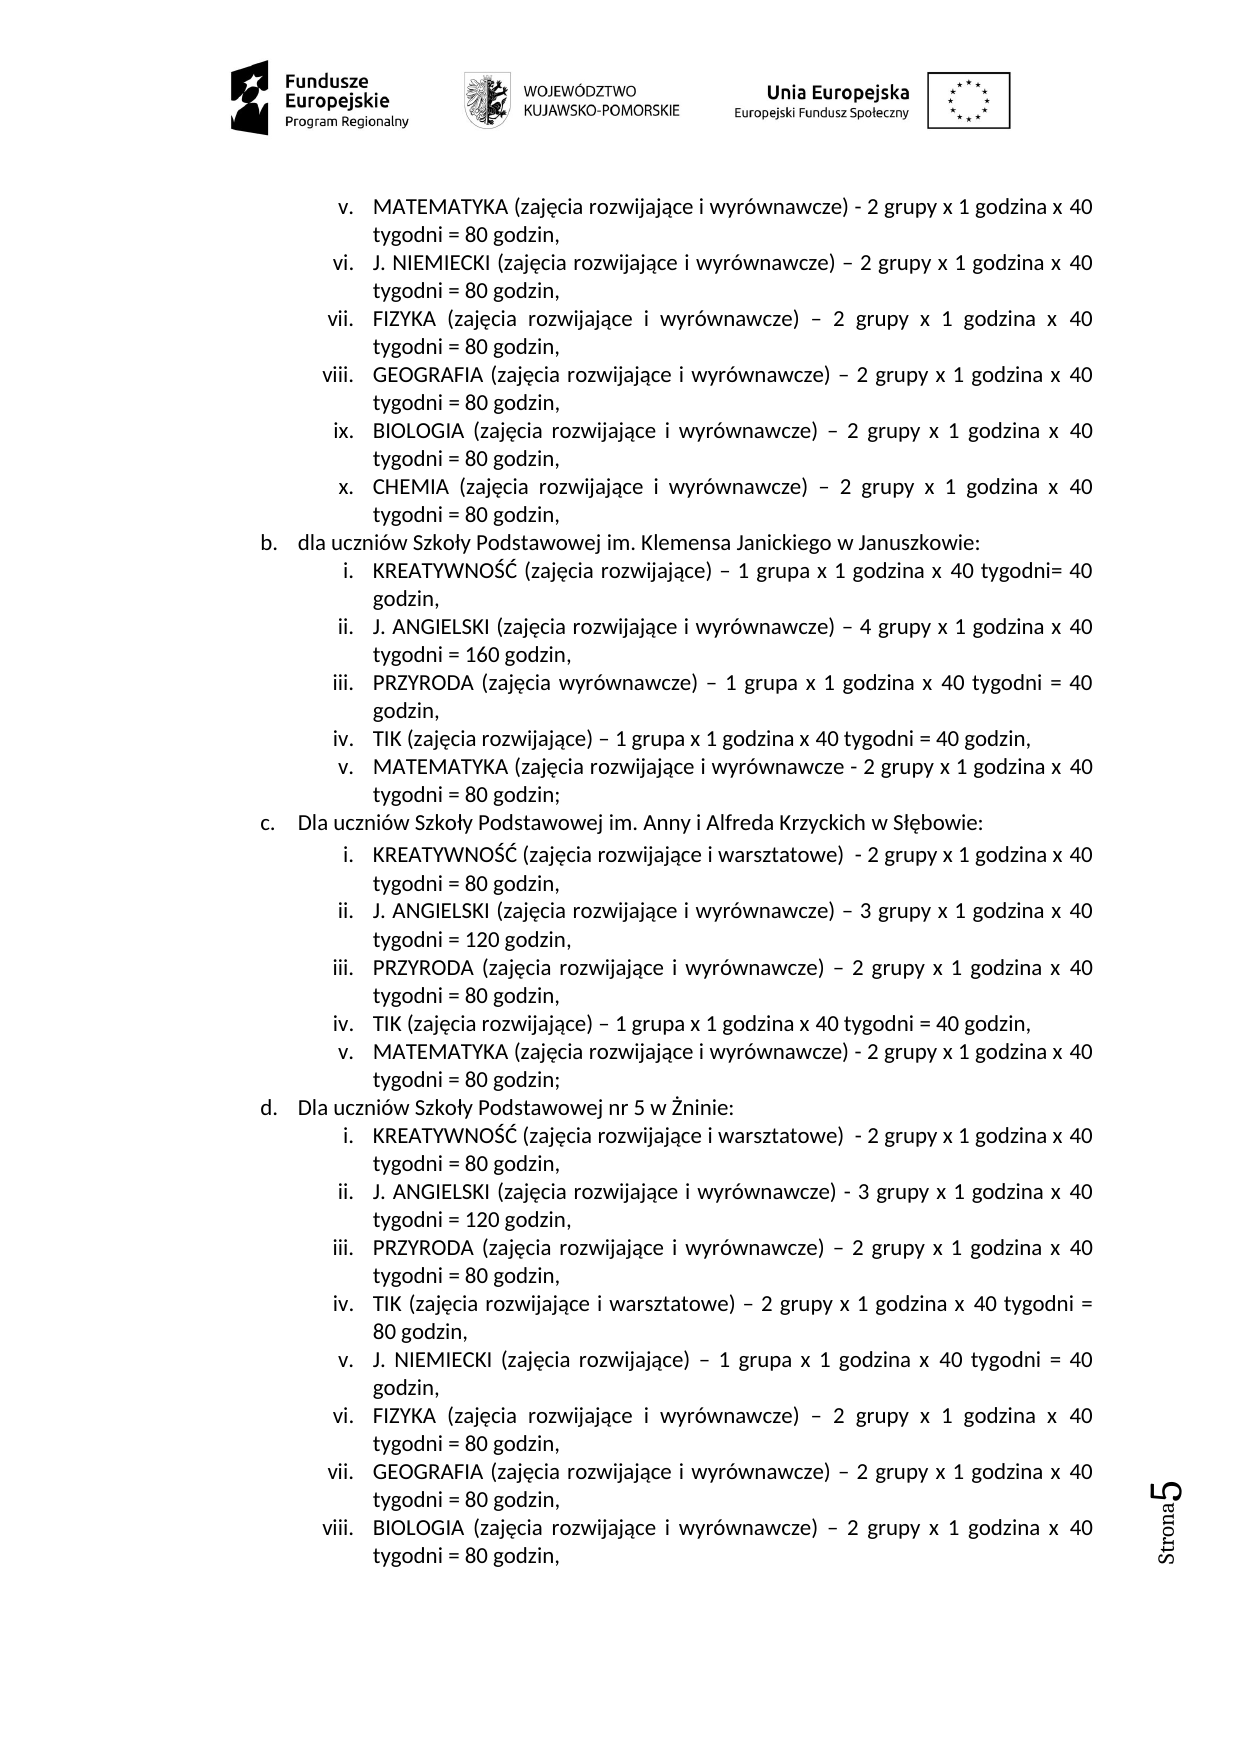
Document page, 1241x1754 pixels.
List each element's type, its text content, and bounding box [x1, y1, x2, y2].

list J. ANGIELSKI (zajęcia rozwijające i wyrównawcze) - 3 grupy x 1 godzina x 40 tygodni = 120 godzin, [354, 1177, 1093, 1233]
list GEOGRAFIA (zajęcia rozwijające i wyrównawcze) – 2 grupy x 1 godzina x 40 tygodni = 80 godzin, [354, 360, 1093, 416]
list dla uczniów Szkoły Podstawowej im. Klemensa Janickiego w Januszkowie: [260, 528, 1093, 556]
list KREATYWNOŚĆ (zajęcia rozwijające i warsztatowe) - 2 grupy x 1 godzina x 40 tygodni = 80 godzin, [354, 841, 1093, 897]
picture [212, 41, 1029, 154]
list J. ANGIELSKI (zajęcia rozwijające i wyrównawcze) – 3 grupy x 1 godzina x 40 tygodni = 120 godzin, [354, 897, 1093, 953]
list CHEMIA (zajęcia rozwijające i wyrównawcze) – 2 grupy x 1 godzina x 40 tygodni = 80 godzin, [354, 472, 1093, 528]
list FIZYKA (zajęcia rozwijające i wyrównawcze) – 2 grupy x 1 godzina x 40 tygodni = 80 godzin, [354, 1401, 1093, 1457]
list PRZYRODA (zajęcia rozwijające i wyrównawcze) – 2 grupy x 1 godzina x 40 tygodni = 80 godzin, [354, 953, 1093, 1009]
list MATEMATYKA (zajęcia rozwijające i wyrównawcze) - 2 grupy x 1 godzina x 40 tygodni = 80 godzin; [354, 1037, 1093, 1093]
list BIOLOGIA (zajęcia rozwijające i wyrównawcze) – 2 grupy x 1 godzina x 40 tygodni = 80 godzin, [354, 416, 1093, 472]
list TIK (zajęcia rozwijające) – 1 grupa x 1 godzina x 40 tygodni = 40 godzin, [354, 724, 1093, 752]
list KREATYWNOŚĆ (zajęcia rozwijające i warsztatowe) - 2 grupy x 1 godzina x 40 tygodni = 80 godzin, [354, 1121, 1093, 1177]
list FIZYKA (zajęcia rozwijające i wyrównawcze) – 2 grupy x 1 godzina x 40 tygodni = 80 godzin, [354, 304, 1093, 360]
list BIOLOGIA (zajęcia rozwijające i wyrównawcze) – 2 grupy x 1 godzina x 40 tygodni = 80 godzin, [354, 1513, 1093, 1569]
list KREATYWNOŚĆ (zajęcia rozwijające) – 1 grupa x 1 godzina x 40 tygodni= 40 godzin, [354, 556, 1093, 612]
list PRZYRODA (zajęcia wyrównawcze) – 1 grupa x 1 godzina x 40 tygodni = 40 godzin, [354, 668, 1093, 724]
list TIK (zajęcia rozwijające i warsztatowe) – 2 grupy x 1 godzina x 40 tygodni = 80 godzin, [354, 1289, 1093, 1345]
list MATEMATYKA (zajęcia rozwijające i wyrównawcze) - 2 grupy x 1 godzina x 40 tygodni = 80 godzin, [354, 192, 1093, 248]
list Dla uczniów Szkoły Podstawowej im. Anny i Alfreda Krzyckich w Słębowie: [260, 808, 1093, 836]
list MATEMATYKA (zajęcia rozwijające i wyrównawcze - 2 grupy x 1 godzina x 40 tygodni = 80 godzin; [354, 752, 1093, 808]
list Dla uczniów Szkoły Podstawowej nr 5 w Żninie: [260, 1093, 1093, 1121]
list J. NIEMIECKI (zajęcia rozwijające i wyrównawcze) – 2 grupy x 1 godzina x 40 tygodni = 80 godzin, [354, 248, 1093, 304]
list J. ANGIELSKI (zajęcia rozwijające i wyrównawcze) – 4 grupy x 1 godzina x 40 tygodni = 160 godzin, [354, 612, 1093, 668]
list TIK (zajęcia rozwijające) – 1 grupa x 1 godzina x 40 tygodni = 40 godzin, [354, 1009, 1093, 1037]
list PRZYRODA (zajęcia rozwijające i wyrównawcze) – 2 grupy x 1 godzina x 40 tygodni = 80 godzin, [354, 1233, 1093, 1289]
list J. NIEMIECKI (zajęcia rozwijające) – 1 grupa x 1 godzina x 40 tygodni = 40 godzin, [354, 1345, 1093, 1401]
list GEOGRAFIA (zajęcia rozwijające i wyrównawcze) – 2 grupy x 1 godzina x 40 tygodni = 80 godzin, [354, 1457, 1093, 1513]
